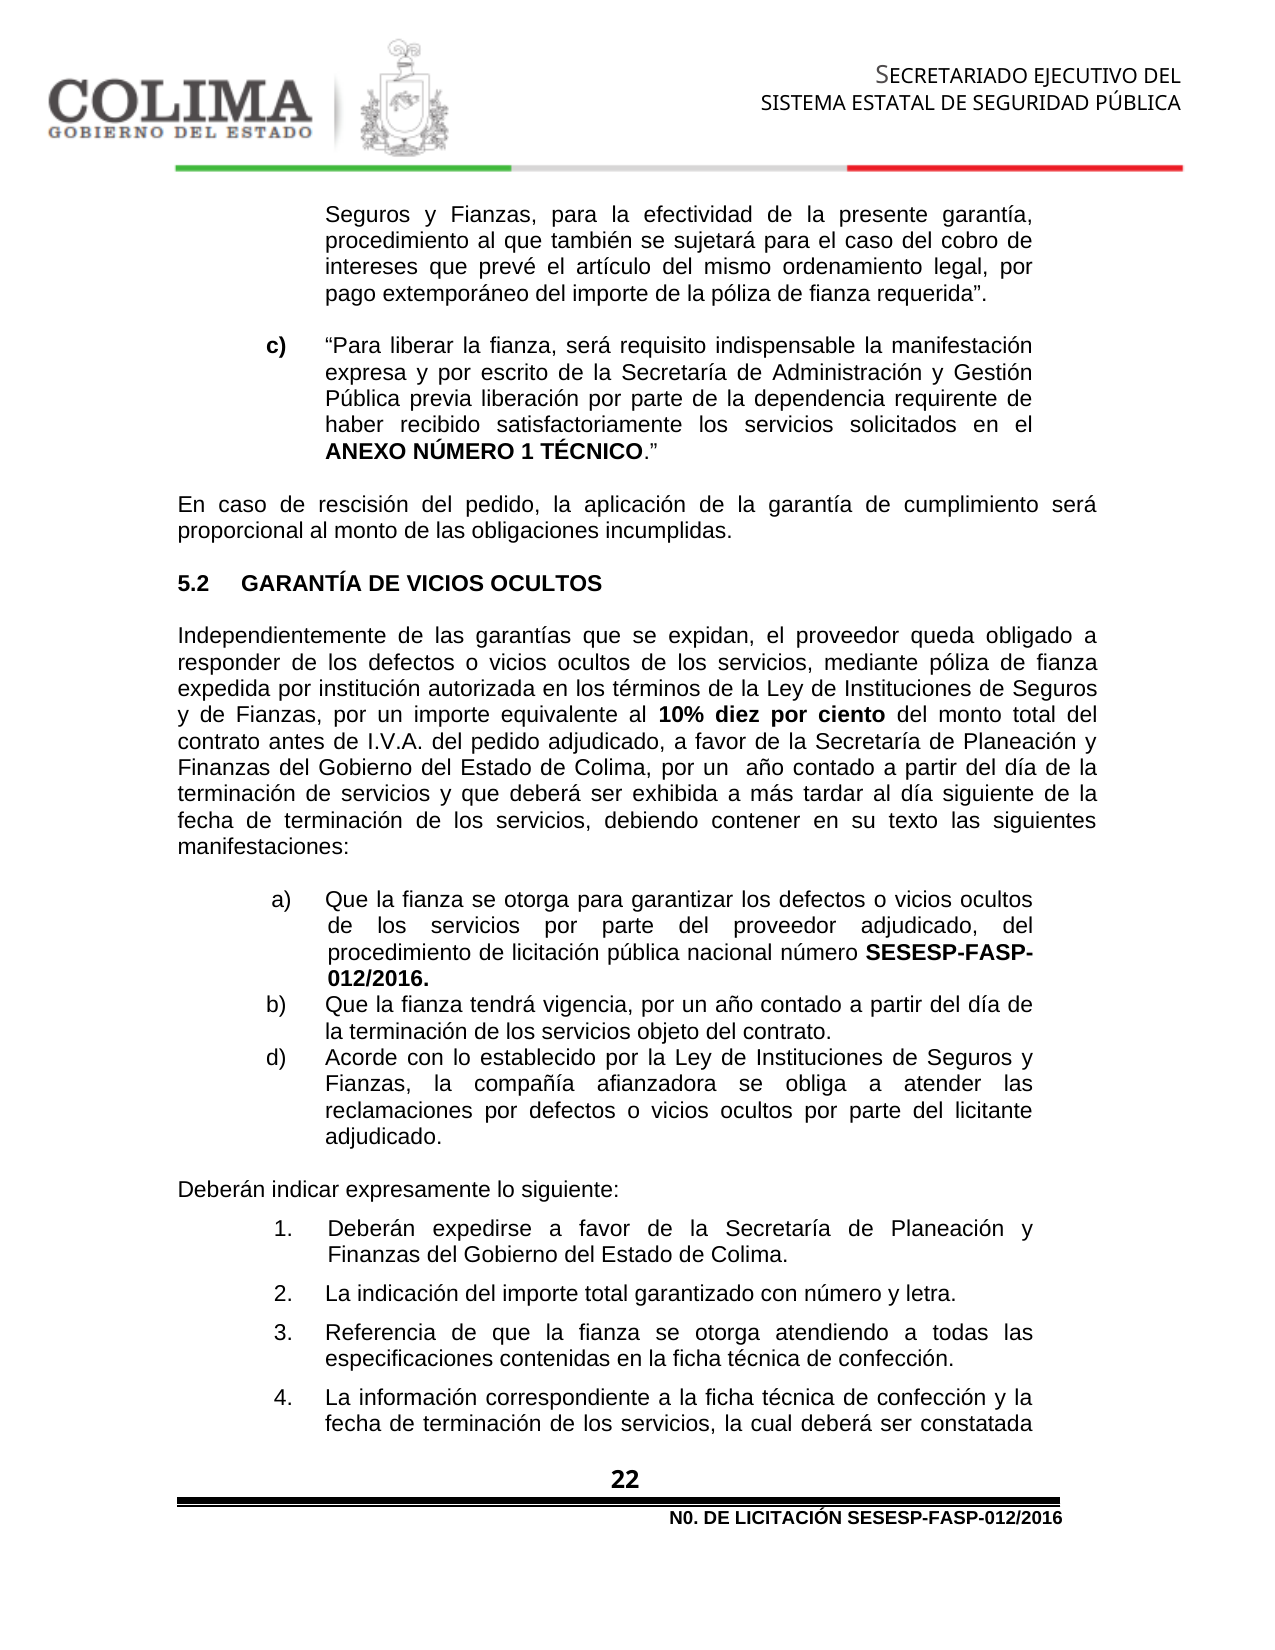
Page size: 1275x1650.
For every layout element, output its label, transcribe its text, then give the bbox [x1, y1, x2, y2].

text Deberán indicar expresamente lo siguiente: [177, 1176, 1098, 1202]
list “Para liberar la fianza, será requisito indispensable la manifestación expresa y por escrito de la Secretaría de Administración y Gestión Pública previa liberación por parte de la dependencia requirente de haber recibido satisfactoriamente los servicios solicitados en el ANEXO NÚMERO 1 TÉCNICO.” [266, 332, 1033, 464]
text a) Que la fianza se otorga para garantizar los defectos o vicios ocultos de los servicios por parte del proveedor adjudicado, del procedimiento de licitación pública nacional número SESESP-FASP-012/2016. [271, 886, 1033, 991]
list Deberán expedirse a favor de la Secretaría de Planeación y Finanzas del Gobierno del Estado de Colima. [274, 1214, 1033, 1267]
text Independientemente de las garantías que se expidan, el proveedor queda obligado a responder de los defectos o vicios ocultos de los servicios, mediante póliza de fianza expedida por institución autorizada en los términos de la Ley de Instituciones de Seguros y de Fianzas, por un importe equivalente al 10% diez por ciento del monto total del contrato antes de I.V.A. del pedido adjudicado, a favor de la Secretaría de Planeación y Finanzas del Gobierno del Estado de Colima, por un año contado a partir del día de la terminación de servicios y que deberá ser exhibida a más tardar al día siguiente de la fecha de terminación de los servicios, debiendo contener en su texto las siguientes manifestaciones: [177, 622, 1098, 859]
text d) Acorde con lo establecido por la Ley de Instituciones de Seguros y Fianzas, la compañía afianzadora se obliga a atender las reclamaciones por defectos o vicios ocultos por parte del licitante adjudicado. [266, 1044, 1033, 1149]
picture [36, 36, 1189, 180]
text b) Que la fianza tendrá vigencia, por un año contado a partir del día de la terminación de los servicios objeto del contrato. [266, 991, 1033, 1044]
list La indicación del importe total garantizado con número y letra. [274, 1280, 1033, 1306]
text 5.2 GARANTÍA DE VICIOS OCULTOS [177, 569, 1098, 596]
text En caso de rescisión del pedido, la aplicación de la garantía de cumplimiento será proporcional al monto de las obligaciones incumplidas. [177, 491, 1098, 543]
list Referencia de que la fianza se otorga atendiendo a todas las especificaciones contenidas en la ficha técnica de confección. [274, 1319, 1033, 1371]
